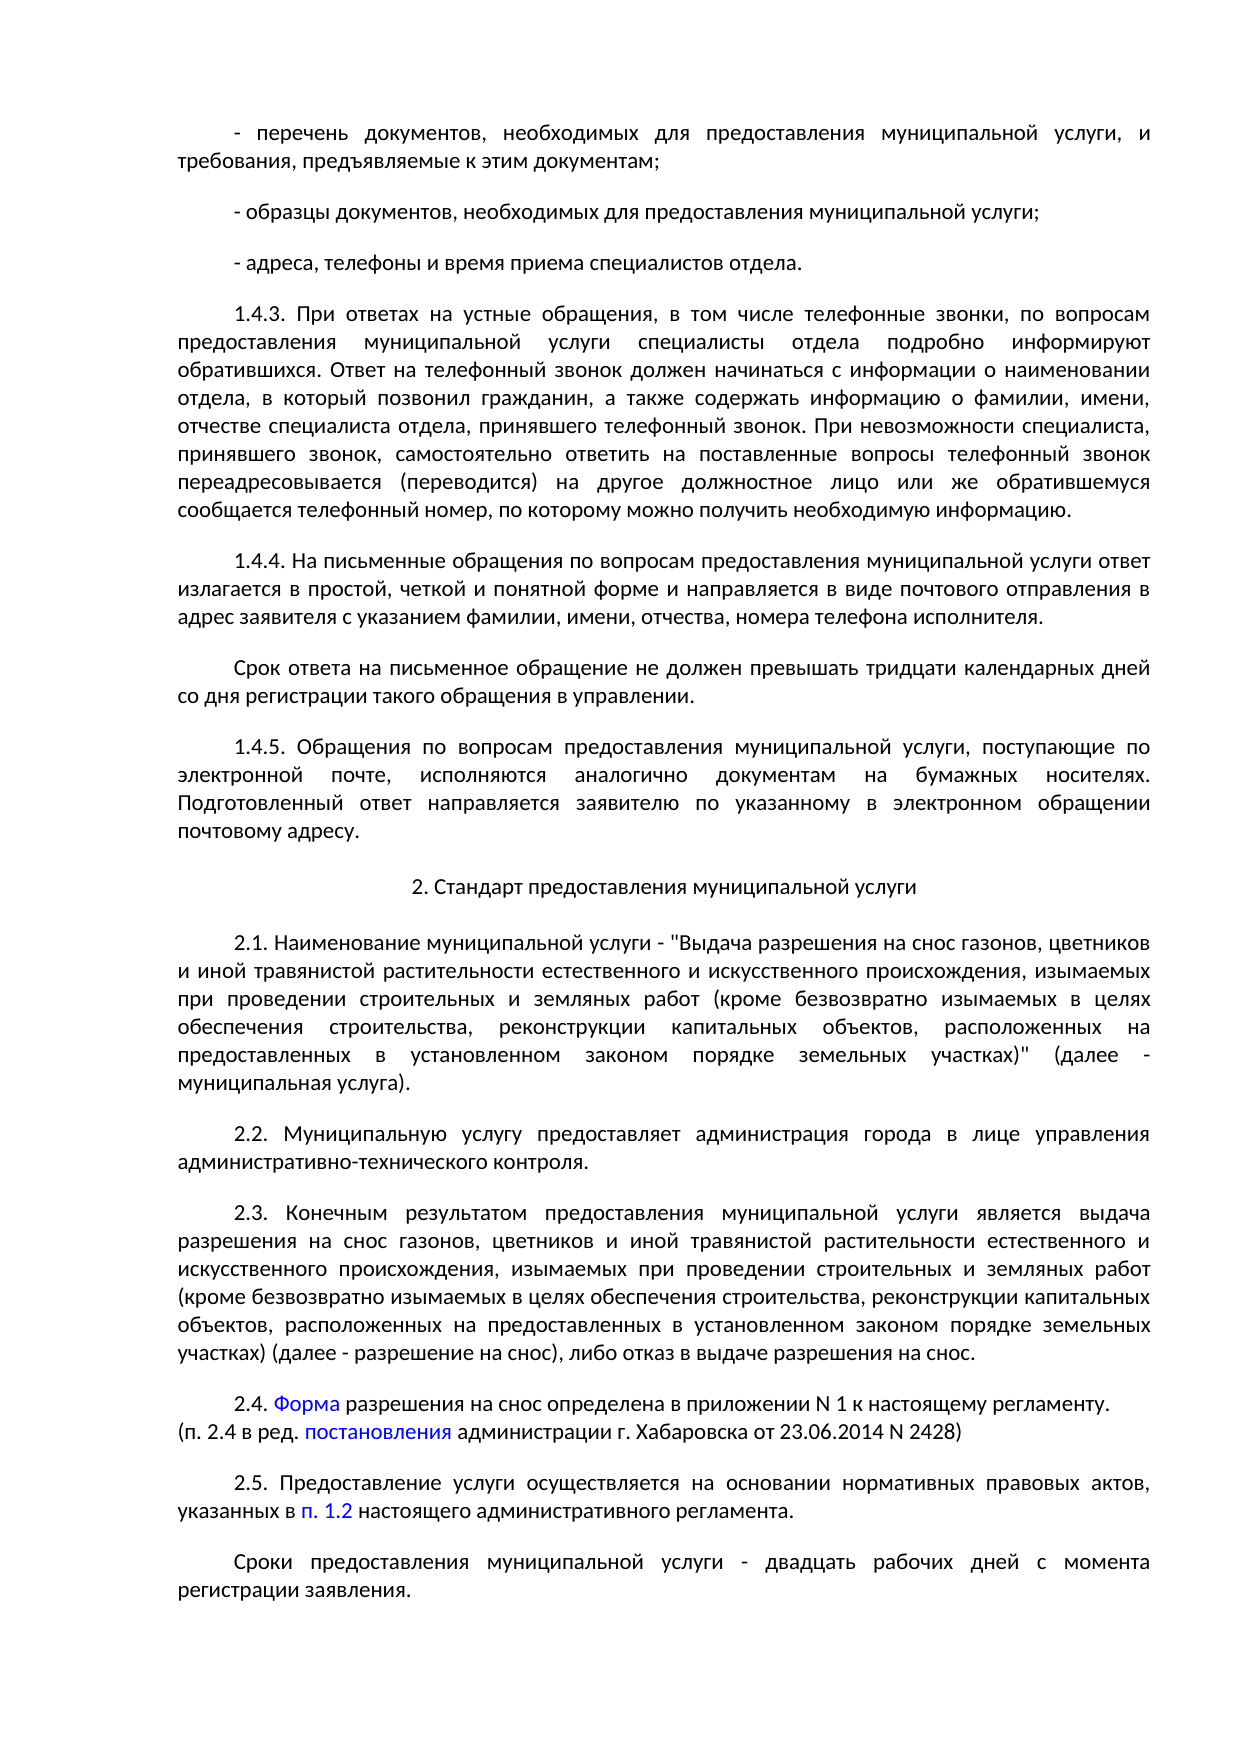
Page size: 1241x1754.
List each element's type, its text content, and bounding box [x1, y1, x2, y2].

text Срок ответа на письменное обращение не должен превышать тридцати календарных дней со дня регистрации такого обращения в управлении. [177, 653, 1152, 709]
text 2.5. Предоставление услуги осуществляется на основании нормативных правовых актов, указанных в п. 1.2 настоящего административного регламента. [177, 1468, 1152, 1524]
text 2.4. Форма разрешения на снос определена в приложении N 1 к настоящему регламенту. [177, 1389, 1152, 1417]
text - адреса, телефоны и время приема специалистов отдела. [177, 248, 1152, 276]
text - образцы документов, необходимых для предоставления муниципальной услуги; [177, 197, 1152, 225]
text 2.3. Конечным результатом предоставления муниципальной услуги является выдача разрешения на снос газонов, цветников и иной травянистой растительности естественного и искусственного происхождения, изымаемых при проведении строительных и земляных работ (кроме безвозвратно изымаемых в целях обеспечения строительства, реконструкции капитальных объектов, расположенных на предоставленных в установленном законом порядке земельных участках) (далее - разрешение на снос), либо отказ в выдаче разрешения на снос. [177, 1198, 1152, 1366]
text 1.4.5. Обращения по вопросам предоставления муниципальной услуги, поступающие по электронной почте, исполняются аналогично документам на бумажных носителях. Подготовленный ответ направляется заявителю по указанному в электронном обращении почтовому адресу. [177, 732, 1152, 844]
text (п. 2.4 в ред. постановления администрации г. Хабаровска от 23.06.2014 N 2428) [177, 1417, 1152, 1445]
text Сроки предоставления муниципальной услуги - двадцать рабочих дней с момента регистрации заявления. [177, 1547, 1152, 1603]
text 2.2. Муниципальную услугу предоставляет администрация города в лице управления административно-технического контроля. [177, 1119, 1152, 1175]
text - перечень документов, необходимых для предоставления муниципальной услуги, и требования, предъявляемые к этим документам; [177, 118, 1152, 174]
text 2.1. Наименование муниципальной услуги - "Выдача разрешения на снос газонов, цветников и иной травянистой растительности естественного и искусственного происхождения, изымаемых при проведении строительных и земляных работ (кроме безвозвратно изымаемых в целях обеспечения строительства, реконструкции капитальных объектов, расположенных на предоставленных в установленном законом порядке земельных участках)" (далее - муниципальная услуга). [177, 928, 1152, 1096]
text 1.4.3. При ответах на устные обращения, в том числе телефонные звонки, по вопросам предоставления муниципальной услуги специалисты отдела подробно информируют обратившихся. Ответ на телефонный звонок должен начинаться с информации о наименовании отдела, в который позвонил гражданин, а также содержать информацию о фамилии, имени, отчестве специалиста отдела, принявшего телефонный звонок. При невозможности специалиста, принявшего звонок, самостоятельно ответить на поставленные вопросы телефонный звонок переадресовывается (переводится) на другое должностное лицо или же обратившемуся сообщается телефонный номер, по которому можно получить необходимую информацию. [177, 299, 1152, 523]
text 2. Стандарт предоставления муниципальной услуги [177, 872, 1152, 900]
text 1.4.4. На письменные обращения по вопросам предоставления муниципальной услуги ответ излагается в простой, четкой и понятной форме и направляется в виде почтового отправления в адрес заявителя с указанием фамилии, имени, отчества, номера телефона исполнителя. [177, 546, 1152, 630]
